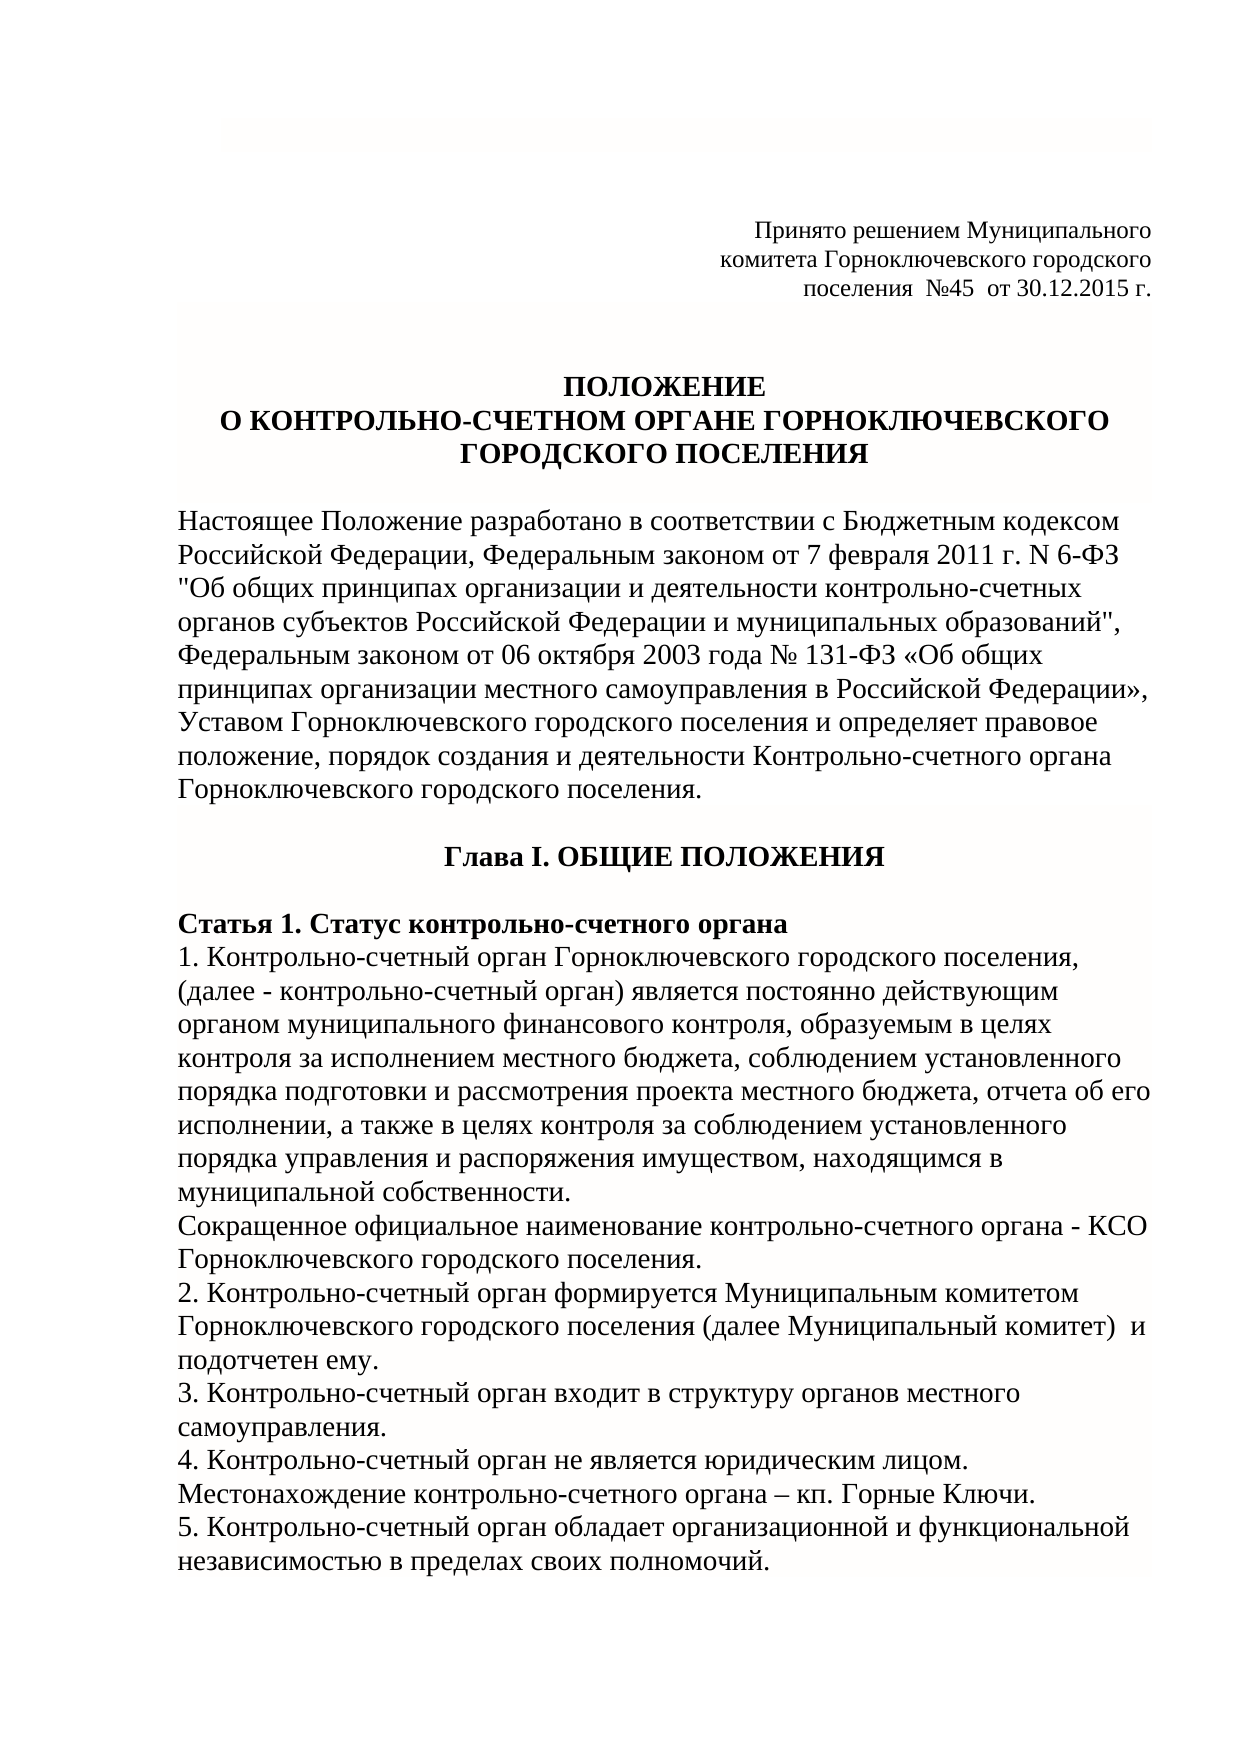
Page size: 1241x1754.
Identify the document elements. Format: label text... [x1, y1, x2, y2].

text Принято решением Муниципального [177, 211, 1152, 244]
text 3. Контрольно-счетный орган входит в структуру органов местного самоуправления. [177, 1375, 1152, 1442]
text ПОЛОЖЕНИЕ [177, 369, 1152, 403]
text О КОНТРОЛЬНО-СЧЕТНОМ ОРГАНЕ ГОРНОКЛЮЧЕВСКОГО ГОРОДСКОГО ПОСЕЛЕНИЯ [177, 403, 1152, 470]
text 2. Контрольно-счетный орган формируется Муниципальным комитетом Горноключевского городского поселения (далее Муниципальный комитет) и подотчетен ему. [177, 1275, 1152, 1375]
text Статья 1. Статус контрольно-счетного органа [177, 906, 1152, 939]
text комитета Горноключевского городского [177, 244, 1152, 273]
text Сокращенное официальное наименование контрольно-счетного органа - КСО Горноключевского городского поселения. [177, 1208, 1152, 1275]
text 4. Контрольно-счетный орган не является юридическим лицом. Местонахождение контрольно-счетного органа – кп. Горные Ключи. [177, 1442, 1152, 1509]
text поселения №45 от 30.12.2015 г. [177, 273, 1152, 302]
text 5. Контрольно-счетный орган обладает организационной и функциональной независимостью в пределах своих полномочий. [177, 1509, 1152, 1577]
text 1. Контрольно-счетный орган Горноключевского городского поселения, (далее - контрольно-счетный орган) является постоянно действующим органом муниципального финансового контроля, образуемым в целях контроля за исполнением местного бюджета, соблюдением установленного порядка подготовки и рассмотрения проекта местного бюджета, отчета об его исполнении, а также в целях контроля за соблюдением установленного порядка управления и распоряжения имуществом, находящимся в муниципальной собственности. [177, 939, 1152, 1208]
text Глава I. ОБЩИЕ ПОЛОЖЕНИЯ [177, 839, 1152, 872]
text Настоящее Положение разработано в соответствии с Бюджетным кодексом Российской Федерации, Федеральным законом от 7 февраля 2011 г. N 6-ФЗ "Об общих принципах организации и деятельности контрольно-счетных органов субъектов Российской Федерации и муниципальных образований", Федеральным законом от 06 октября 2003 года № 131-ФЗ «Об общих принципах организации местного самоуправления в Российской Федерации», Уставом Горноключевского городского поселения и определяет правовое положение, порядок создания и деятельности Контрольно-счетного органа Горноключевского городского поселения. [177, 503, 1152, 805]
